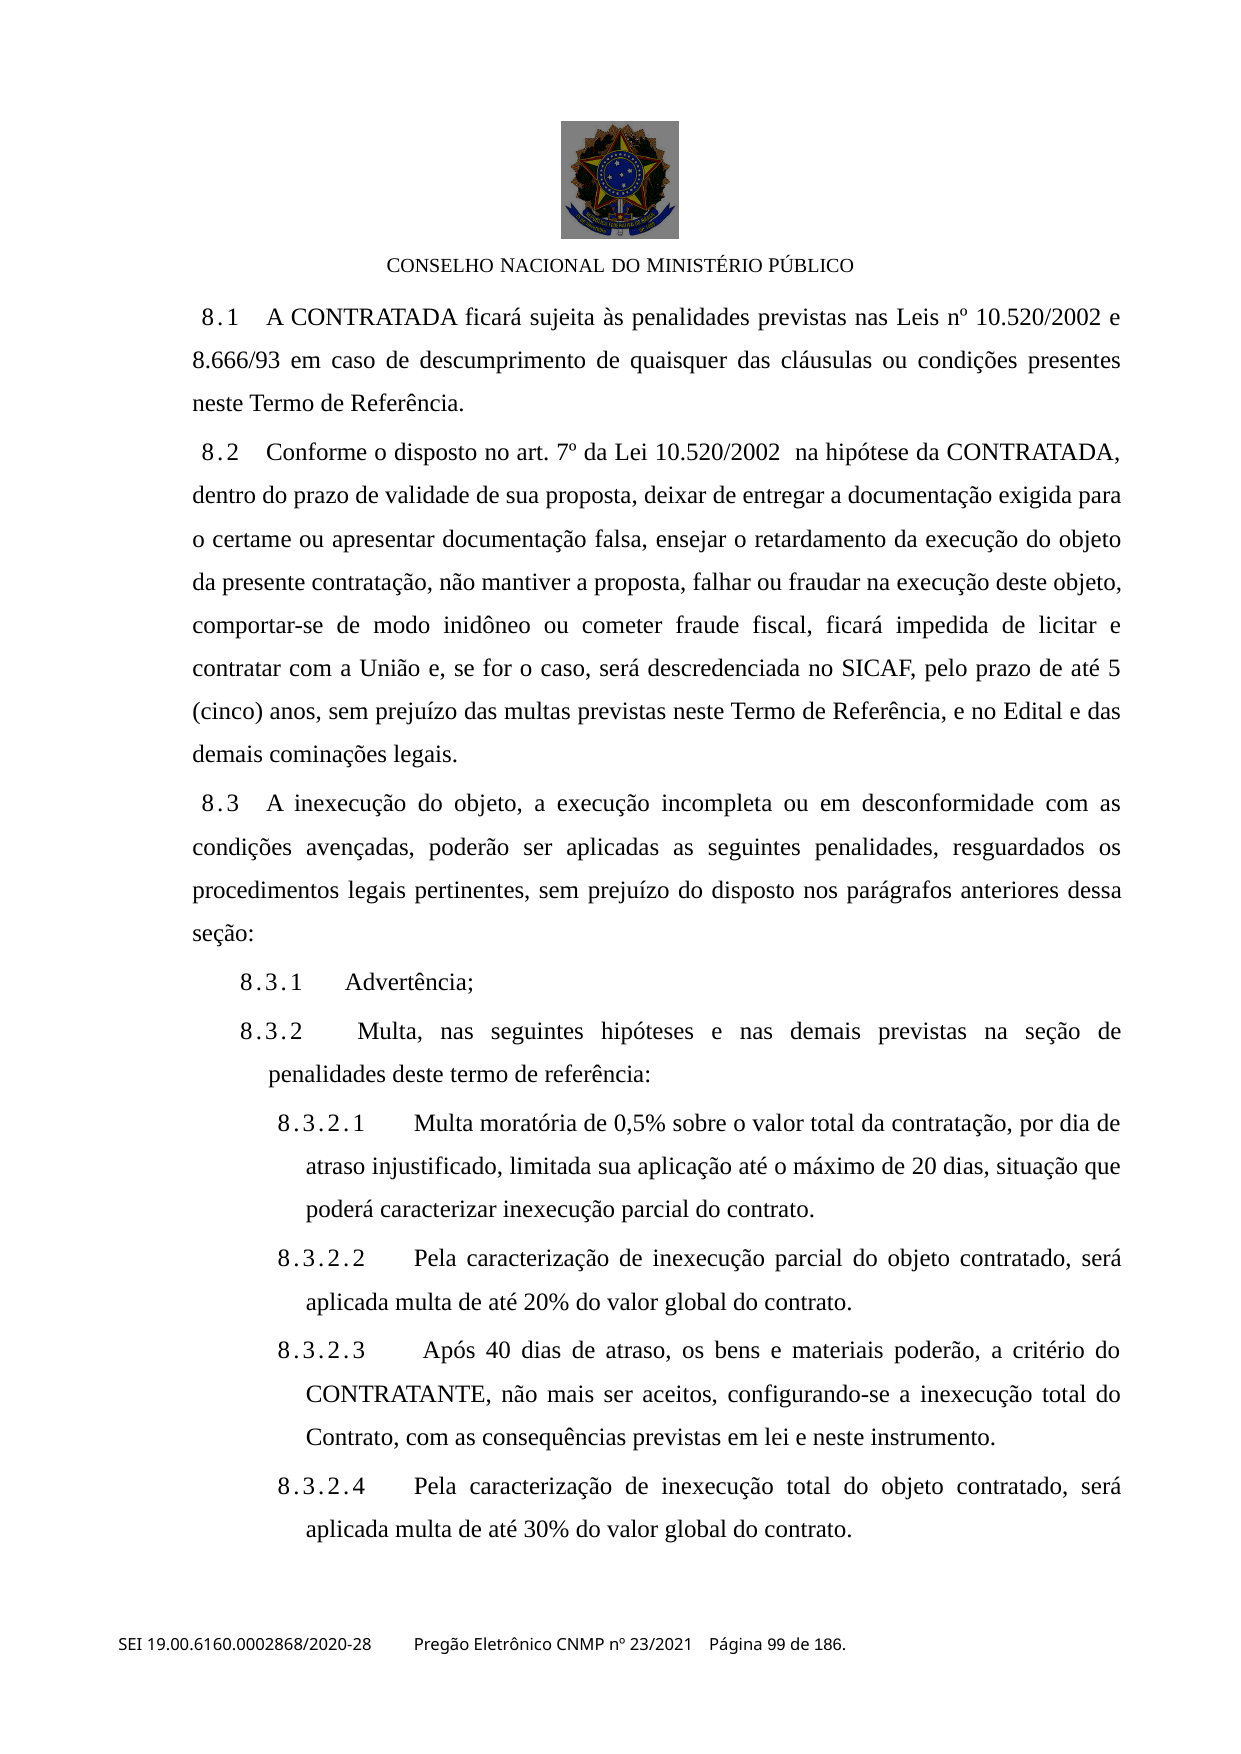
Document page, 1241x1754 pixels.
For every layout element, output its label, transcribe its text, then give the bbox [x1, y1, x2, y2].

list A CONTRATADA ficará sujeita às penalidades previstas nas Leis nº 10.520/2002 e 8.666/93 em caso de descumprimento de quaisquer das cláusulas ou condições presentes neste Termo de Referência. [192, 302, 1122, 417]
list Conforme o disposto no art. 7º da Lei 10.520/2002 na hipótese da CONTRATADA, dentro do prazo de validade de sua proposta, deixar de entregar a documentação exigida para o certame ou apresentar documentação falsa, ensejar o retardamento da execução do objeto da presente contratação, não mantiver a proposta, falhar ou fraudar na execução deste objeto, comportar-se de modo inidôneo ou cometer fraude fiscal, ficará impedida de licitar e contratar com a União e, se for o caso, será descredenciada no SICAF, pelo prazo de até 5 (cinco) anos, sem prejuízo das multas previstas neste Termo de Referência, e no Edital e das demais cominações legais. [192, 437, 1122, 768]
list Pela caracterização de inexecução parcial do objeto contratado, será aplicada multa de até 20% do valor global do contrato. [268, 1243, 1122, 1315]
list Após 40 dias de atraso, os bens e materiais poderão, a critério do CONTRATANTE, não mais ser aceitos, configurando-se a inexecução total do Contrato, com as consequências previstas em lei e neste instrumento. [268, 1336, 1122, 1451]
list Multa, nas seguintes hipóteses e nas demais previstas na seção de penalidades deste termo de referência: [231, 1016, 1122, 1088]
list Advertência; [231, 967, 1122, 996]
list Multa moratória de 0,5% sobre o valor total da contratação, por dia de atraso injustificado, limitada sua aplicação até o máximo de 20 dias, situação que poderá caracterizar inexecução parcial do contrato. [268, 1108, 1122, 1223]
list Pela caracterização de inexecução total do objeto contratado, será aplicada multa de até 30% do valor global do contrato. [268, 1471, 1122, 1543]
list A inexecução do objeto, a execução incompleta ou em desconformidade com as condições avençadas, poderão ser aplicadas as seguintes penalidades, resguardados os procedimentos legais pertinentes, sem prejuízo do disposto nos parágrafos anteriores dessa seção: [192, 788, 1122, 947]
